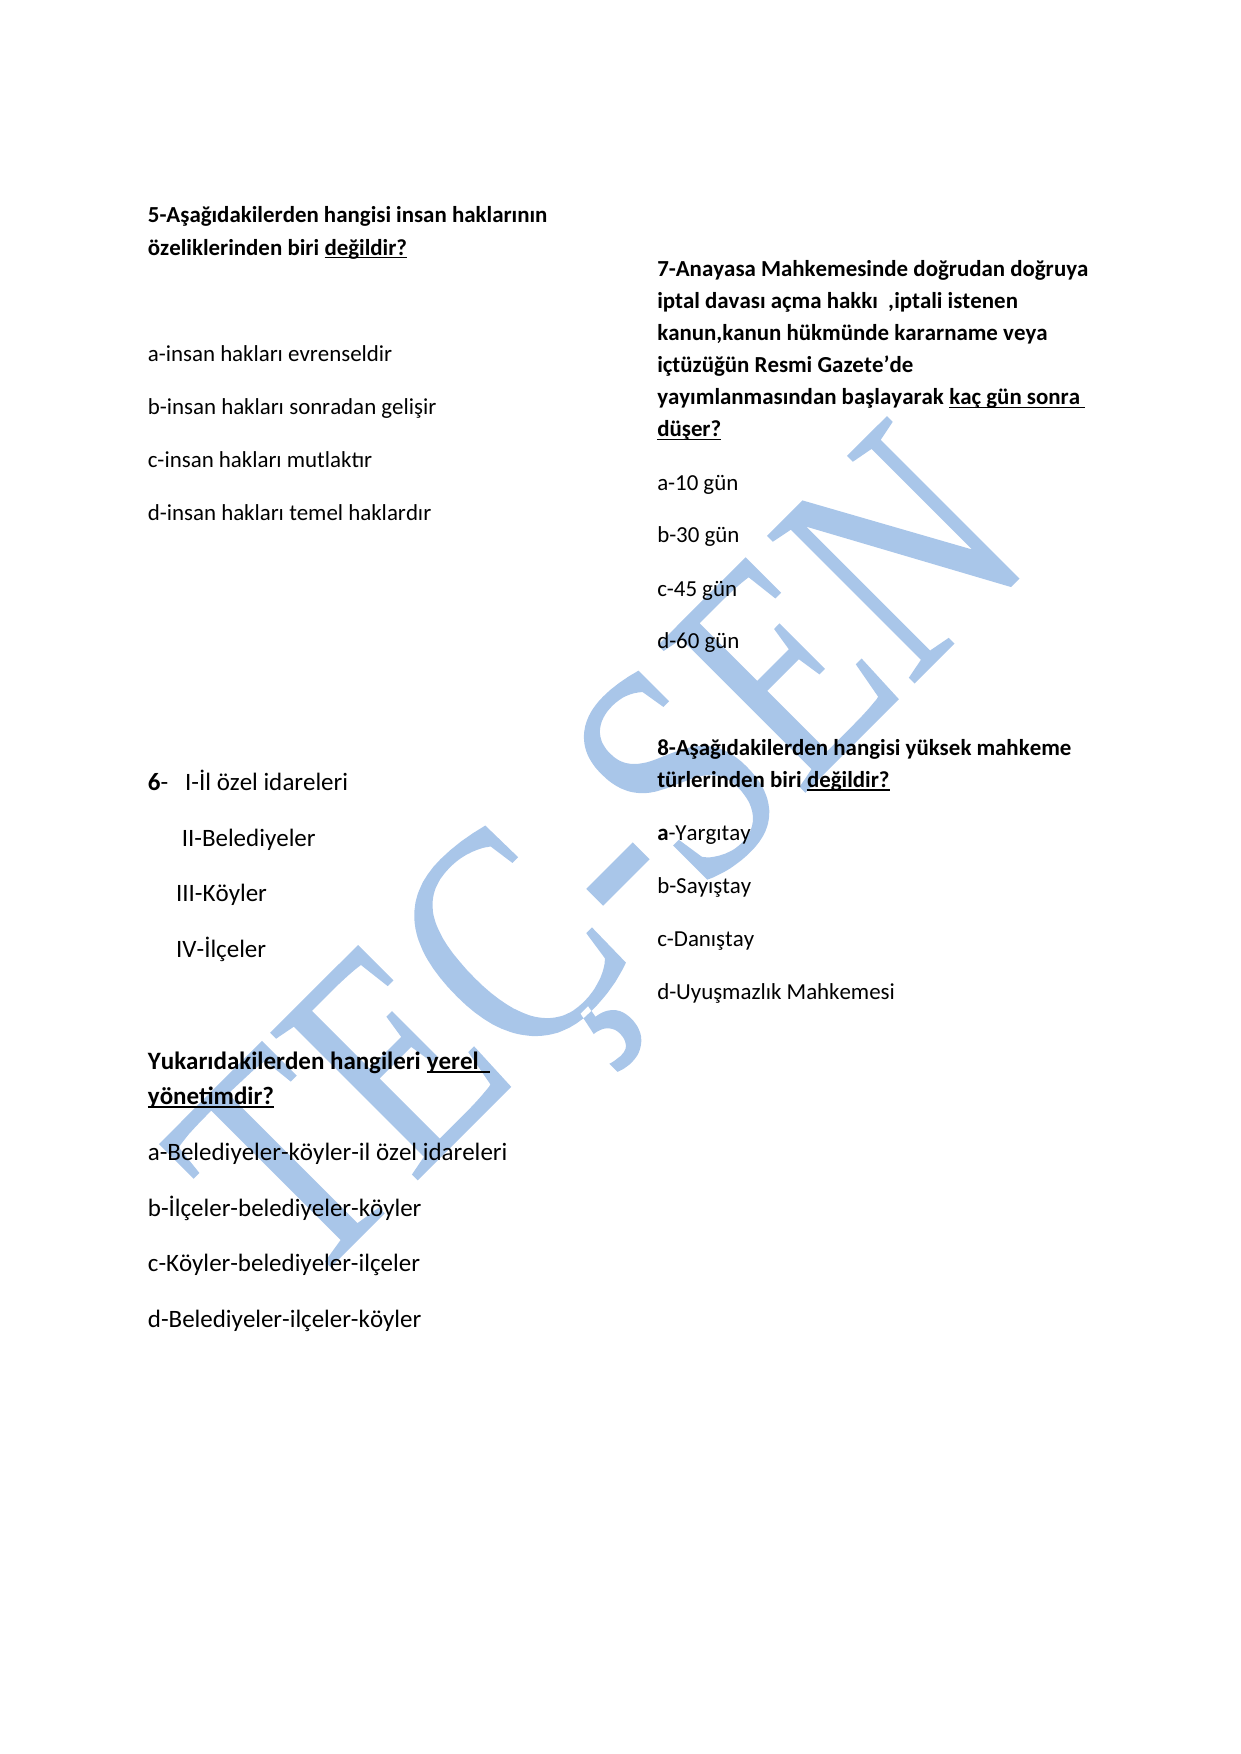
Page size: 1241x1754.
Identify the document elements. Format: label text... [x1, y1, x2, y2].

text II-Belediyeler [148, 822, 583, 852]
text d-60 gün [657, 627, 1093, 655]
text a-10 gün [657, 468, 1093, 496]
text c-Danıştay [657, 924, 1093, 952]
text b-Sayıştay [657, 871, 1093, 899]
text c-45 gün [657, 574, 1093, 602]
text a-insan hakları evrenseldir [148, 339, 583, 367]
text c-Köyler-belediyeler-ilçeler [148, 1247, 583, 1278]
text a-Yargıtay [657, 818, 1093, 846]
text IV-İlçeler [148, 933, 583, 964]
text c-insan hakları mutlaktır [148, 445, 583, 473]
text 6- I-İl özel idareleri [148, 766, 583, 796]
text 5-Aşağıdakilerden hangisi insan haklarının özeliklerinden biri değildir? [148, 201, 583, 261]
text d-Uyuşmazlık Mahkemesi [657, 977, 1093, 1005]
text b-İlçeler-belediyeler-köyler [148, 1192, 583, 1222]
text b-30 gün [657, 521, 1093, 549]
text 8-Aşağıdakilerden hangisi yüksek mahkeme türlerinden biri değildir? [657, 733, 1093, 793]
text d-Belediyeler-ilçeler-köyler [148, 1303, 583, 1334]
text 7-Anayasa Mahkemesinde doğrudan doğruya iptal davası açma hakkı ,iptali istenen kanun,kanun hükmünde kararname veya içtüzüğün Resmi Gazete’de yayımlanmasından başlayarak kaç gün sonra düşer? [657, 254, 1093, 443]
text III-Köyler [148, 877, 583, 908]
text Yukarıdakilerden hangileri yerel yönetimdir? [148, 1045, 583, 1111]
text b-insan hakları sonradan gelişir [148, 392, 583, 420]
text d-insan hakları temel haklardır [148, 498, 583, 526]
text a-Belediyeler-köyler-il özel idareleri [148, 1136, 583, 1166]
